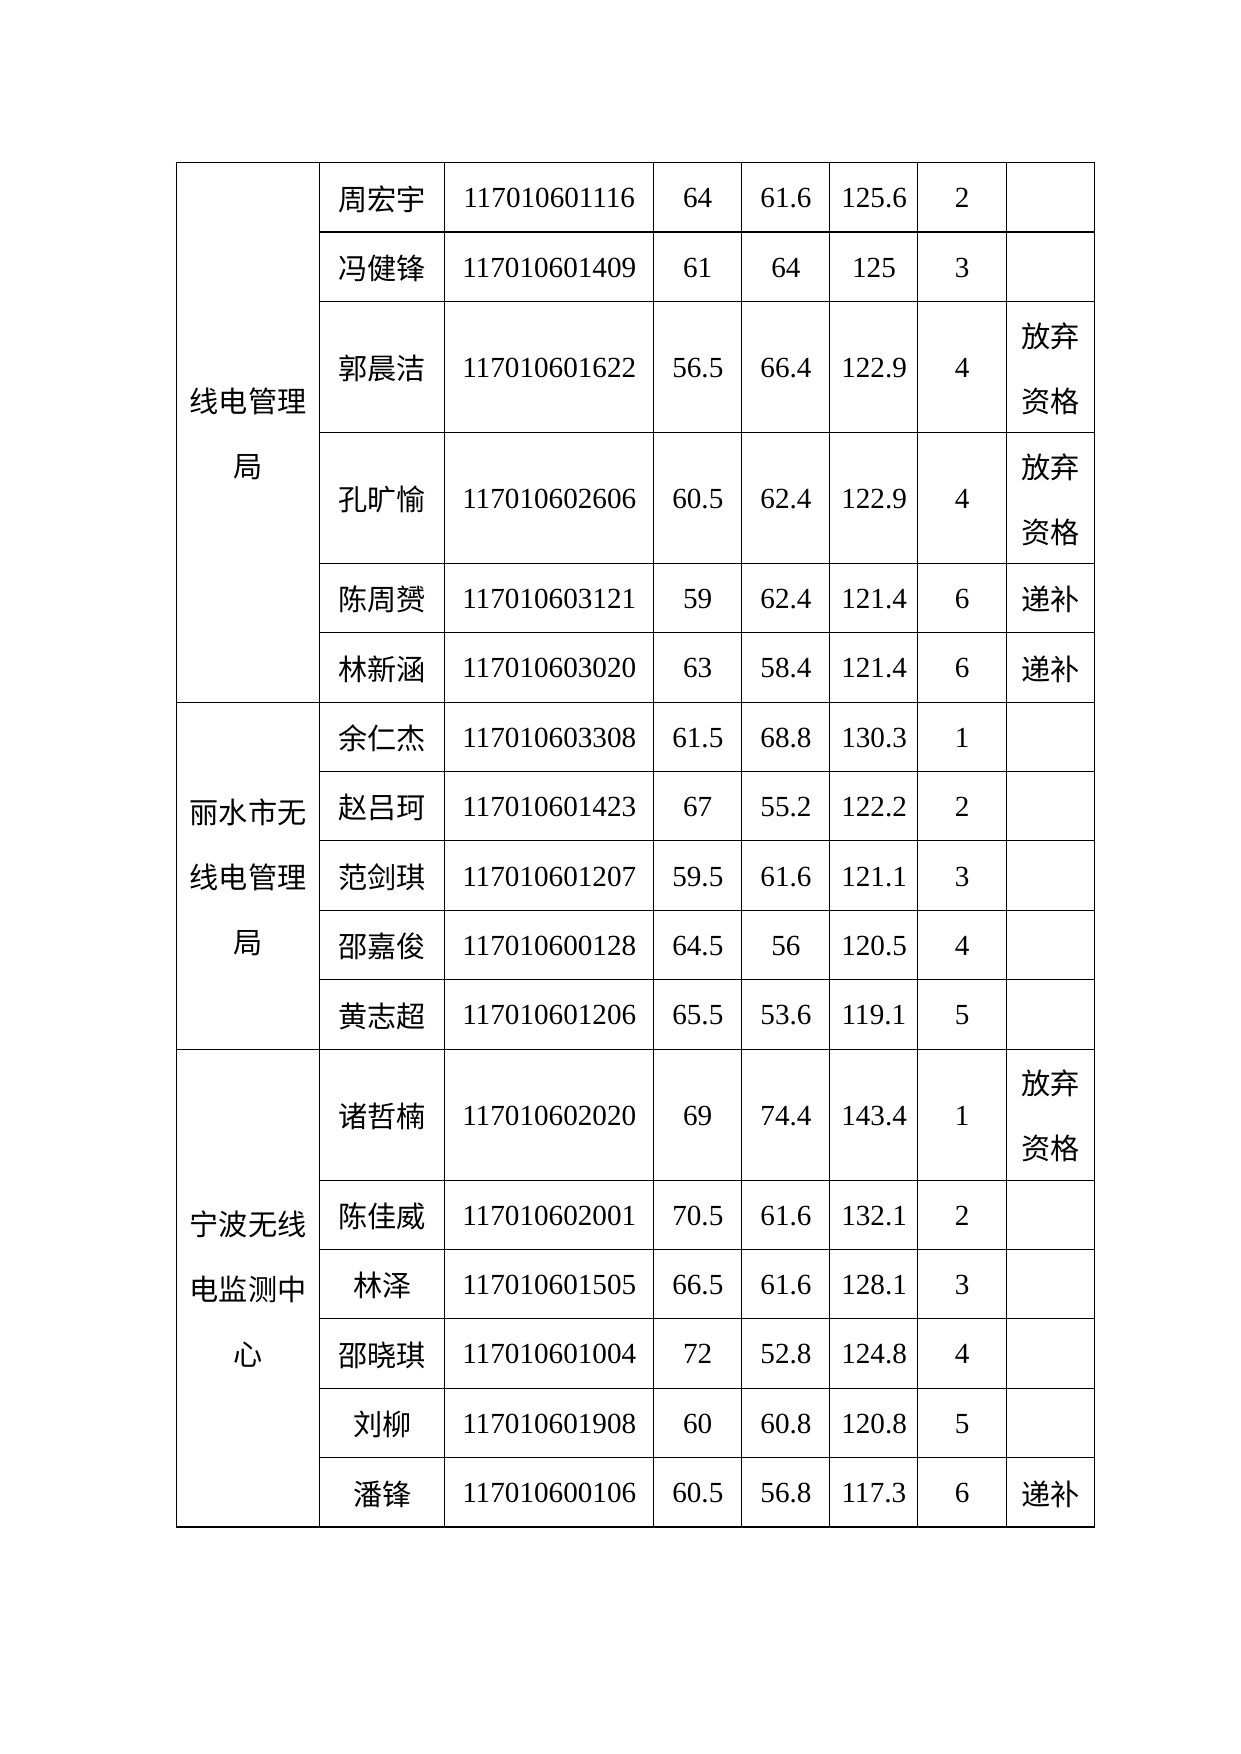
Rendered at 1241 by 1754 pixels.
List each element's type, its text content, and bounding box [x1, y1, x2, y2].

table_cell 放弃资格 [1007, 433, 1094, 563]
table_cell 62.4 [742, 564, 829, 632]
table_cell 117010601423 [445, 772, 653, 840]
table_cell 122.2 [830, 772, 917, 840]
table_cell 121.1 [830, 841, 917, 910]
table_cell 61.6 [742, 163, 829, 231]
table_cell 143.4 [830, 1050, 917, 1179]
table_cell 117010600106 [445, 1458, 653, 1526]
table_cell 130.3 [830, 703, 917, 771]
table_cell 59 [654, 564, 741, 632]
table_cell 2 [918, 163, 1006, 231]
table_cell 孔旷愉 [320, 433, 444, 563]
table_cell 66.5 [654, 1250, 741, 1318]
table_cell 70.5 [654, 1181, 741, 1249]
table_cell 55.2 [742, 772, 829, 840]
table_cell 117010601622 [445, 302, 653, 432]
table_cell 余仁杰 [320, 703, 444, 771]
table_cell 117010603308 [445, 703, 653, 771]
table_cell 诸哲楠 [320, 1050, 444, 1179]
table_cell 64 [654, 163, 741, 231]
table_cell 72 [654, 1319, 741, 1388]
table_cell 陈佳威 [320, 1181, 444, 1249]
table_cell 120.8 [830, 1389, 917, 1457]
table_cell 68.8 [742, 703, 829, 771]
table_cell 陈周赟 [320, 564, 444, 632]
table_cell 潘锋 [320, 1458, 444, 1526]
table_cell 61 [654, 233, 741, 301]
table_cell [1007, 841, 1094, 910]
table_cell [1007, 772, 1094, 840]
table_cell 冯健锋 [320, 233, 444, 301]
table_cell 65.5 [654, 980, 741, 1048]
table_cell 74.4 [742, 1050, 829, 1179]
table_cell 56.8 [742, 1458, 829, 1526]
table_cell 递补 [1007, 1458, 1094, 1526]
table_cell 64 [742, 233, 829, 301]
table_cell 4 [918, 302, 1006, 432]
table_cell 53.6 [742, 980, 829, 1048]
table_cell 放弃资格 [1007, 302, 1094, 432]
table_cell 117010602020 [445, 1050, 653, 1179]
table_cell [1007, 703, 1094, 771]
table_cell 117010603121 [445, 564, 653, 632]
table_cell 117010601207 [445, 841, 653, 910]
table_cell 6 [918, 1458, 1006, 1526]
table_cell 递补 [1007, 633, 1094, 702]
table_cell [1007, 1181, 1094, 1249]
table_cell 60 [654, 1389, 741, 1457]
table_cell 120.5 [830, 911, 917, 979]
table_cell 61.6 [742, 1250, 829, 1318]
table_cell 117010601116 [445, 163, 653, 231]
table_cell [1007, 911, 1094, 979]
table_cell 1 [918, 1050, 1006, 1179]
table_cell 56 [742, 911, 829, 979]
table_cell 60.8 [742, 1389, 829, 1457]
table_cell 61.6 [742, 841, 829, 910]
table_cell 117010601409 [445, 233, 653, 301]
table_cell 52.8 [742, 1319, 829, 1388]
table_cell [1007, 233, 1094, 301]
table_cell [1007, 1250, 1094, 1318]
table_cell 黄志超 [320, 980, 444, 1048]
table_cell 61.5 [654, 703, 741, 771]
table_cell 邵嘉俊 [320, 911, 444, 979]
table_cell 5 [918, 980, 1006, 1048]
table_cell 林新涵 [320, 633, 444, 702]
table_cell 台州市无线电管理局 [177, 163, 319, 702]
table_cell 60.5 [654, 433, 741, 563]
table_cell 117010601206 [445, 980, 653, 1048]
table_cell 119.1 [830, 980, 917, 1048]
table_cell 122.9 [830, 302, 917, 432]
table_cell 117010601505 [445, 1250, 653, 1318]
table_cell 2 [918, 1181, 1006, 1249]
table_cell 124.8 [830, 1319, 917, 1388]
table_cell [1007, 163, 1094, 231]
table_cell 2 [918, 772, 1006, 840]
table_cell 132.1 [830, 1181, 917, 1249]
table_cell 3 [918, 1250, 1006, 1318]
table_cell 117010600128 [445, 911, 653, 979]
table_cell [1007, 980, 1094, 1048]
table_cell 125 [830, 233, 917, 301]
table_cell 125.6 [830, 163, 917, 231]
table_cell 刘柳 [320, 1389, 444, 1457]
table_cell 56.5 [654, 302, 741, 432]
table_cell 117.3 [830, 1458, 917, 1526]
table_cell 4 [918, 433, 1006, 563]
table_cell 58.4 [742, 633, 829, 702]
table_cell 范剑琪 [320, 841, 444, 910]
table_cell 递补 [1007, 564, 1094, 632]
table_cell 67 [654, 772, 741, 840]
table_cell 5 [918, 1389, 1006, 1457]
table_cell 117010601004 [445, 1319, 653, 1388]
table_cell 117010602606 [445, 433, 653, 563]
table_cell 128.1 [830, 1250, 917, 1318]
table_cell 郭晨洁 [320, 302, 444, 432]
table_cell 丽水市无线电管理局 [177, 703, 319, 1048]
table_cell 60.5 [654, 1458, 741, 1526]
table_cell 3 [918, 841, 1006, 910]
table_cell 117010603020 [445, 633, 653, 702]
table_cell 62.4 [742, 433, 829, 563]
table_cell 61.6 [742, 1181, 829, 1249]
table_cell [1007, 1319, 1094, 1388]
table_cell 121.4 [830, 633, 917, 702]
table_cell 赵吕珂 [320, 772, 444, 840]
table_cell [1007, 1389, 1094, 1457]
table_cell 121.4 [830, 564, 917, 632]
table_cell 邵晓琪 [320, 1319, 444, 1388]
table_cell 周宏宇 [320, 163, 444, 231]
table_cell 6 [918, 564, 1006, 632]
table_cell 4 [918, 1319, 1006, 1388]
table_cell 3 [918, 233, 1006, 301]
table_cell 放弃资格 [1007, 1050, 1094, 1179]
table_cell 1 [918, 703, 1006, 771]
table_cell 117010602001 [445, 1181, 653, 1249]
table_cell 63 [654, 633, 741, 702]
table_cell 宁波无线电监测中心 [177, 1050, 319, 1526]
table_cell 122.9 [830, 433, 917, 563]
table_cell 4 [918, 911, 1006, 979]
table_cell 6 [918, 633, 1006, 702]
table_cell 64.5 [654, 911, 741, 979]
table_cell 117010601908 [445, 1389, 653, 1457]
table_cell 66.4 [742, 302, 829, 432]
table_cell 59.5 [654, 841, 741, 910]
table_cell 林泽 [320, 1250, 444, 1318]
table_cell 69 [654, 1050, 741, 1179]
